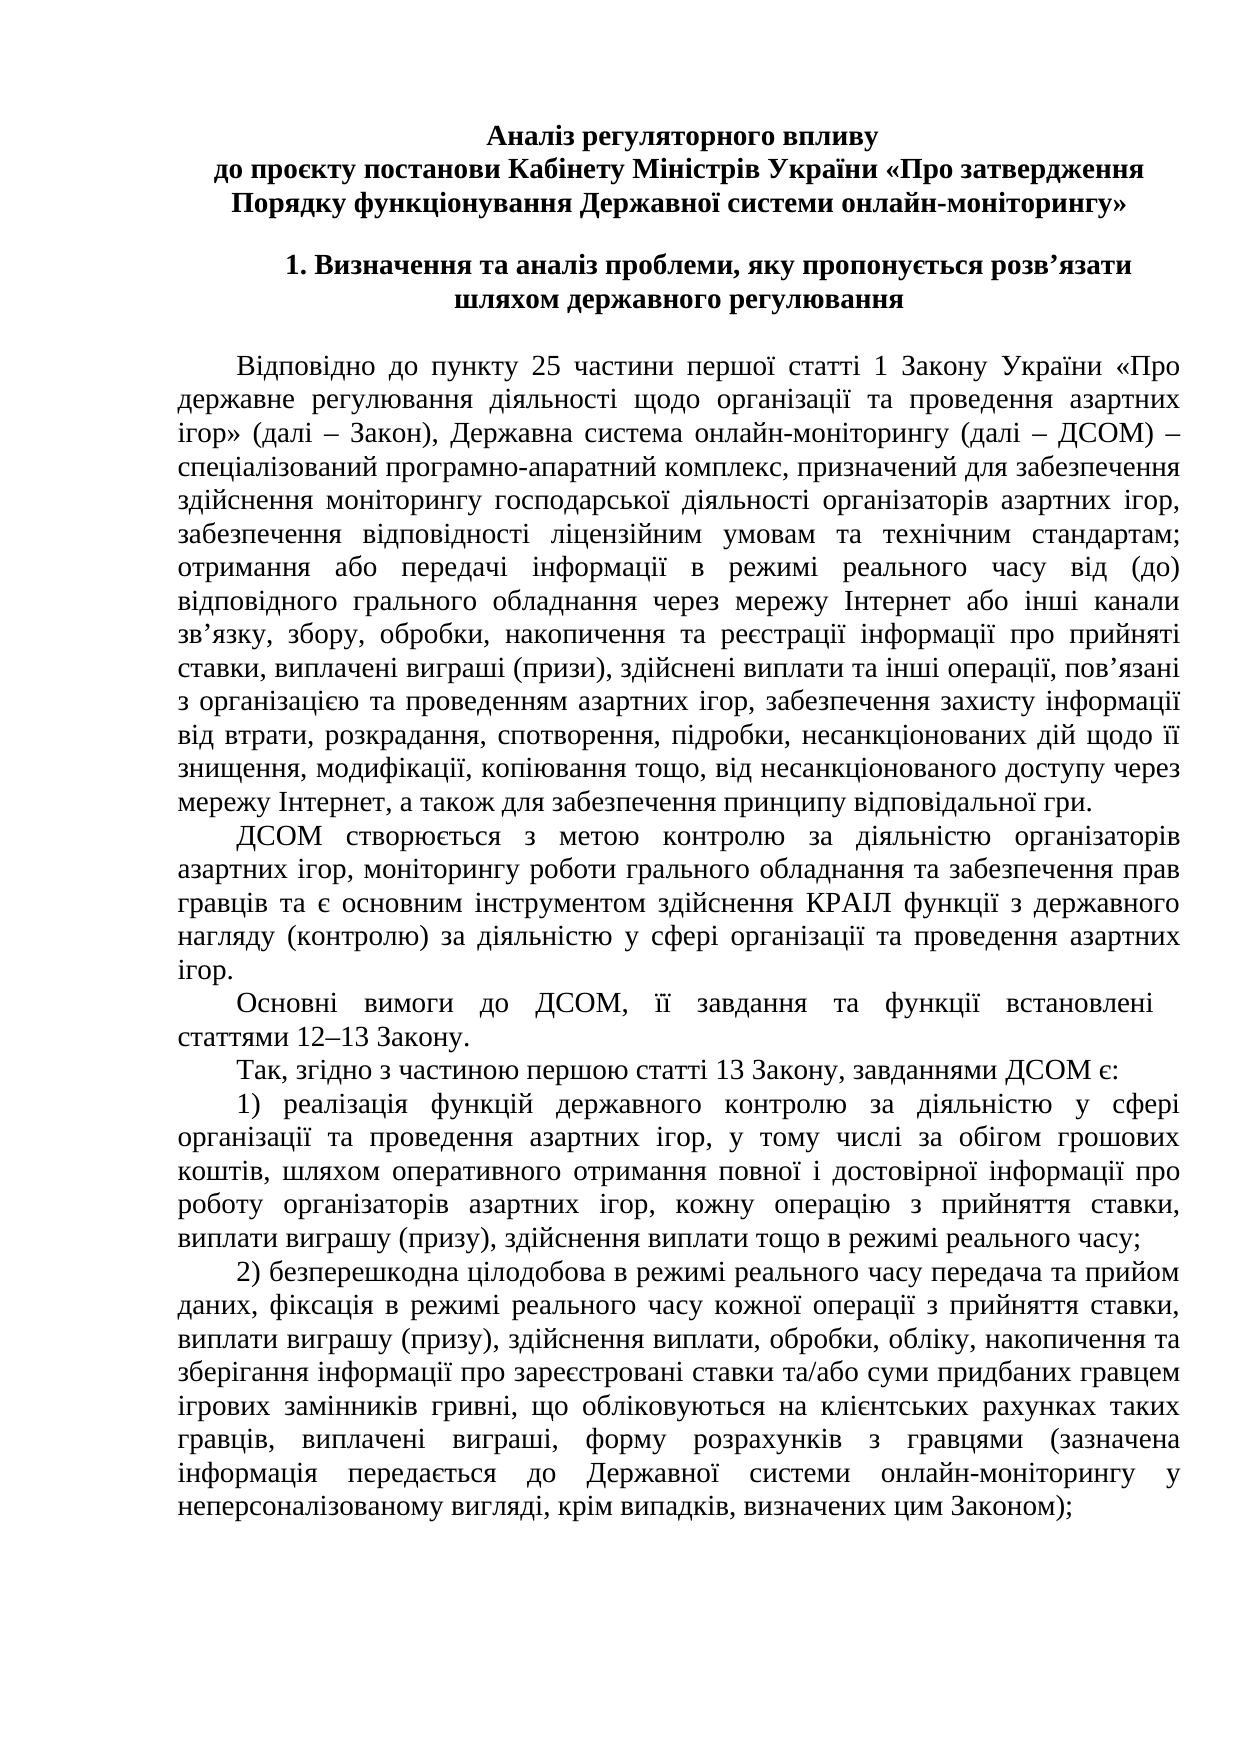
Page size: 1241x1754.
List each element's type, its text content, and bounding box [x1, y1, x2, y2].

text Основні вимоги до ДСОМ, її завдання та функції встановлені статтями 12–13 Закону. [177, 985, 1181, 1052]
text 1) реалізація функцій державного контролю за діяльністю у сфері організації та проведення азартних ігор, у тому числі за обігом грошових коштів, шляхом оперативного отримання повної і достовірної інформації про роботу організаторів азартних ігор, кожну операцію з прийняття ставки, виплати виграшу (призу), здійснення виплати тощо в режимі реального часу; [177, 1086, 1181, 1254]
text ДСОМ створюється з метою контролю за діяльністю організаторів азартних ігор, моніторингу роботи грального обладнання та забезпечення прав гравців та є основним інструментом здійснення КРАІЛ функції з державного нагляду (контролю) за діяльністю у сфері організації та проведення азартних ігор. [177, 818, 1181, 985]
text до проєкту постанови Кабінету Міністрів України «Про затвердження Порядку функціонування Державної системи онлайн-моніторингу» [177, 152, 1181, 219]
text Аналіз регуляторного впливу [177, 118, 1181, 152]
text Так, згідно з частиною першою статті 13 Закону, завданнями ДСОМ є: [177, 1052, 1181, 1086]
text 2) безперешкодна цілодобова в режимі реального часу передача та прийом даних, фіксація в режимі реального часу кожної операції з прийняття ставки, виплати виграшу (призу), здійснення виплати, обробки, обліку, накопичення та зберігання інформації про зареєстровані ставки та/або суми придбаних гравцем ігрових замінників гривні, що обліковуються на клієнтських рахунках таких гравців, виплачені виграші, форму розрахунків з гравцями (зазначена інформація передається до Державної системи онлайн-моніторингу у неперсоналізованому вигляді, крім випадків, визначених цим Законом); [177, 1254, 1181, 1522]
text 1. Визначення та аналіз проблеми, яку пропонується розв’язати шляхом державного регулювання [177, 247, 1181, 314]
text Відповідно до пункту 25 частини першої статті 1 Закону України «Про державне регулювання діяльності щодо організації та проведення азартних ігор» (далі – Закон), Державна система онлайн-моніторингу (далі – ДСОМ) – спеціалізований програмно-апаратний комплекс, призначений для забезпечення здійснення моніторингу господарської діяльності організаторів азартних ігор, забезпечення відповідності ліцензійним умовам та технічним стандартам; отримання або передачі інформації в режимі реального часу від (до) відповідного грального обладнання через мережу Інтернет або інші канали зв’язку, збору, обробки, накопичення та реєстрації інформації про прийняті ставки, виплачені виграші (призи), здійснені виплати та інші операції, пов’язані з організацією та проведенням азартних ігор, забезпечення захисту інформації від втрати, розкрадання, спотворення, підробки, несанкціонованих дій щодо її знищення, модифікації, копіювання тощо, від несанкціонованого доступу через мережу Інтернет, а також для забезпечення принципу відповідальної гри. [177, 348, 1181, 818]
